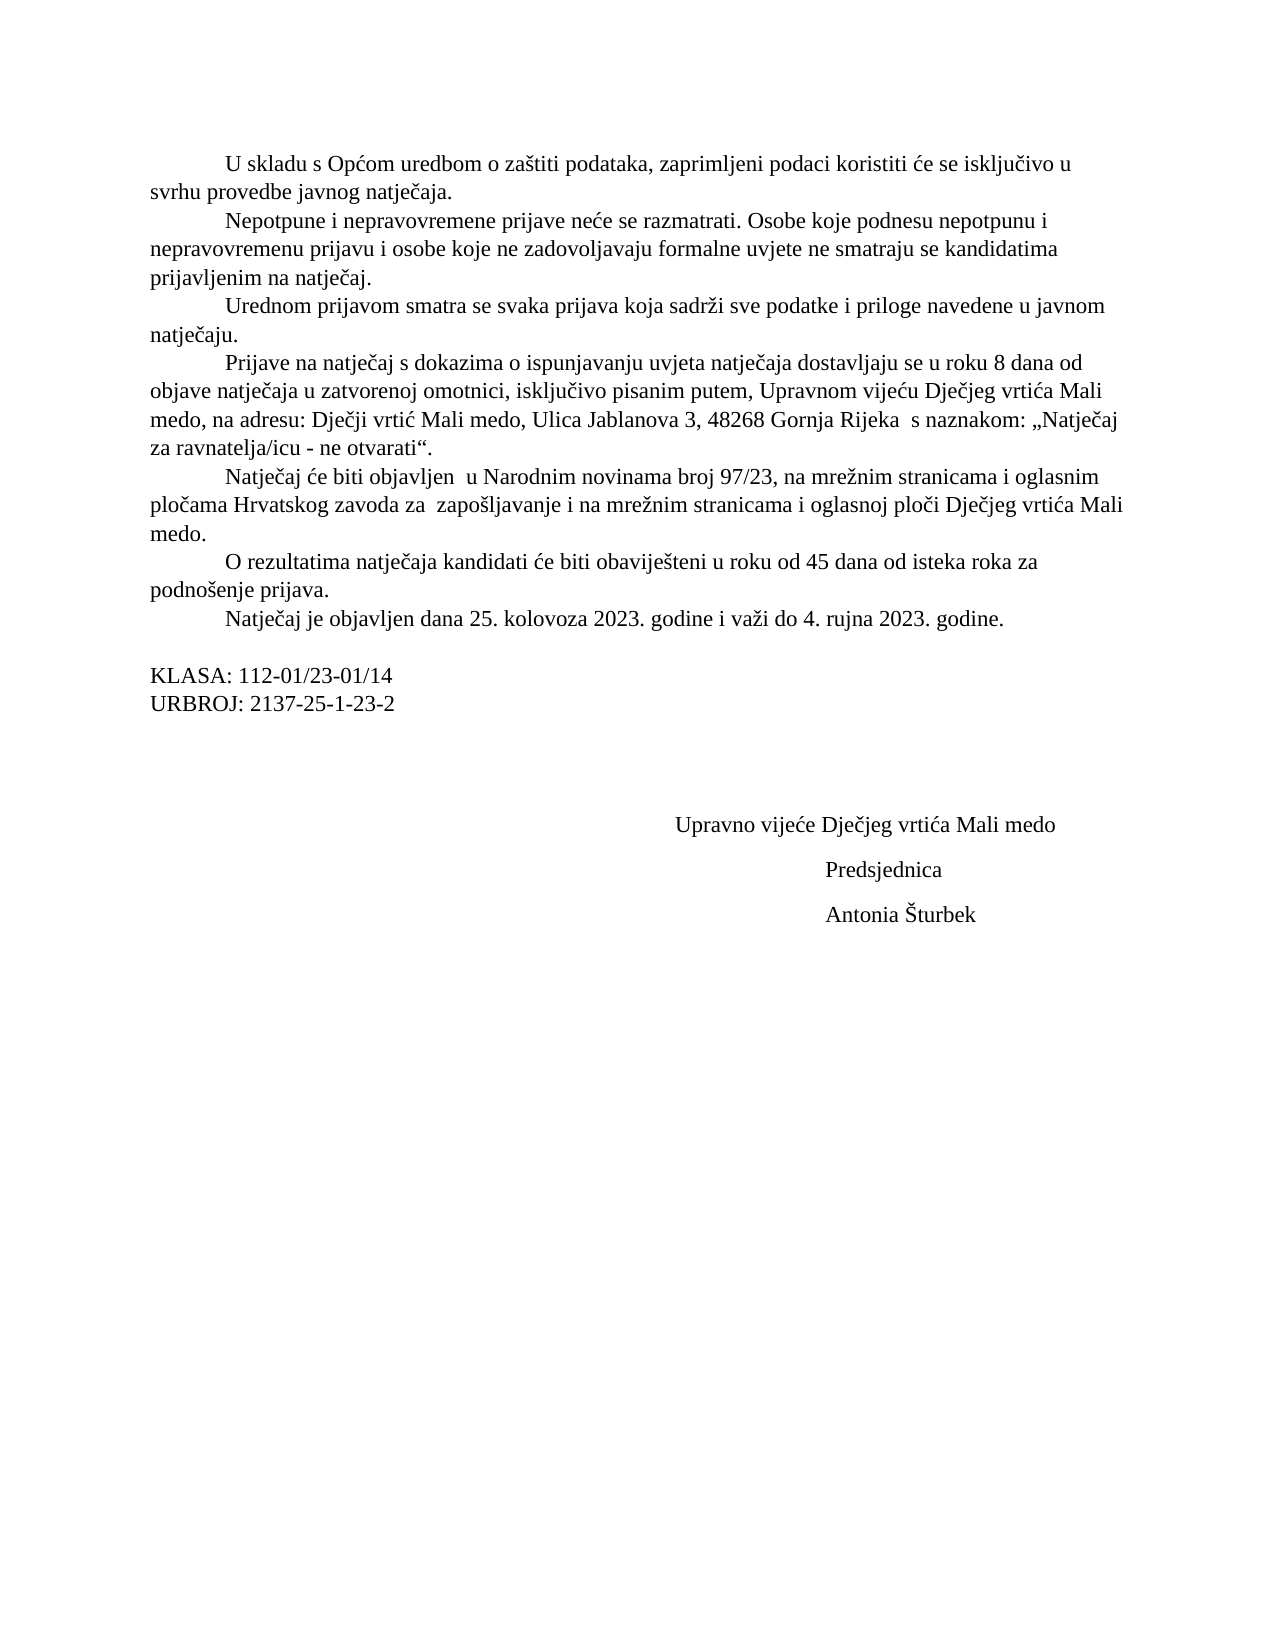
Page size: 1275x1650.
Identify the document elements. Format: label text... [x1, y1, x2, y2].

text KLASA: 112-01/23-01/14 [150, 662, 1125, 688]
text Nepotpune i nepravovremene prijave neće se razmatrati. Osobe koje podnesu nepotpunu i nepravovremenu prijavu i osobe koje ne zadovoljavaju formalne uvjete ne smatraju se kandidatima prijavljenim na natječaj. [150, 207, 1125, 290]
text Prijave na natječaj s dokazima o ispunjavanju uvjeta natječaja dostavljaju se u roku 8 dana od objave natječaja u zatvorenoj omotnici, isključivo pisanim putem, Upravnom vijeću Dječjeg vrtića Mali medo, na adresu: Dječji vrtić Mali medo, Ulica Jablanova 3, 48268 Gornja Rijeka s naznakom: „Natječaj za ravnatelja/icu - ne otvarati“. [150, 349, 1125, 461]
text Natječaj će biti objavljen u Narodnim novinama broj 97/23, na mrežnim stranicama i oglasnim pločama Hrvatskog zavoda za zapošljavanje i na mrežnim stranicama i oglasnoj ploči Dječjeg vrtića Mali medo. [150, 463, 1125, 546]
text Urednom prijavom smatra se svaka prijava koja sadrži sve podatke i priloge navedene u javnom natječaju. [150, 292, 1125, 347]
text Predsjednica [150, 856, 1125, 882]
text Upravno vijeće Dječjeg vrtića Mali medo [150, 811, 1125, 837]
text Natječaj je objavljen dana 25. kolovoza 2023. godine i važi do 4. rujna 2023. godine. [150, 605, 1125, 631]
text URBROJ: 2137-25-1-23-2 [150, 690, 1125, 717]
text U skladu s Općom uredbom o zaštiti podataka, zaprimljeni podaci koristiti će se isključivo u svrhu provedbe javnog natječaja. [150, 150, 1125, 205]
text O rezultatima natječaja kandidati će biti obaviješteni u roku od 45 dana od isteka roka za podnošenje prijava. [150, 548, 1125, 603]
text Antonia Šturbek [150, 901, 1125, 927]
